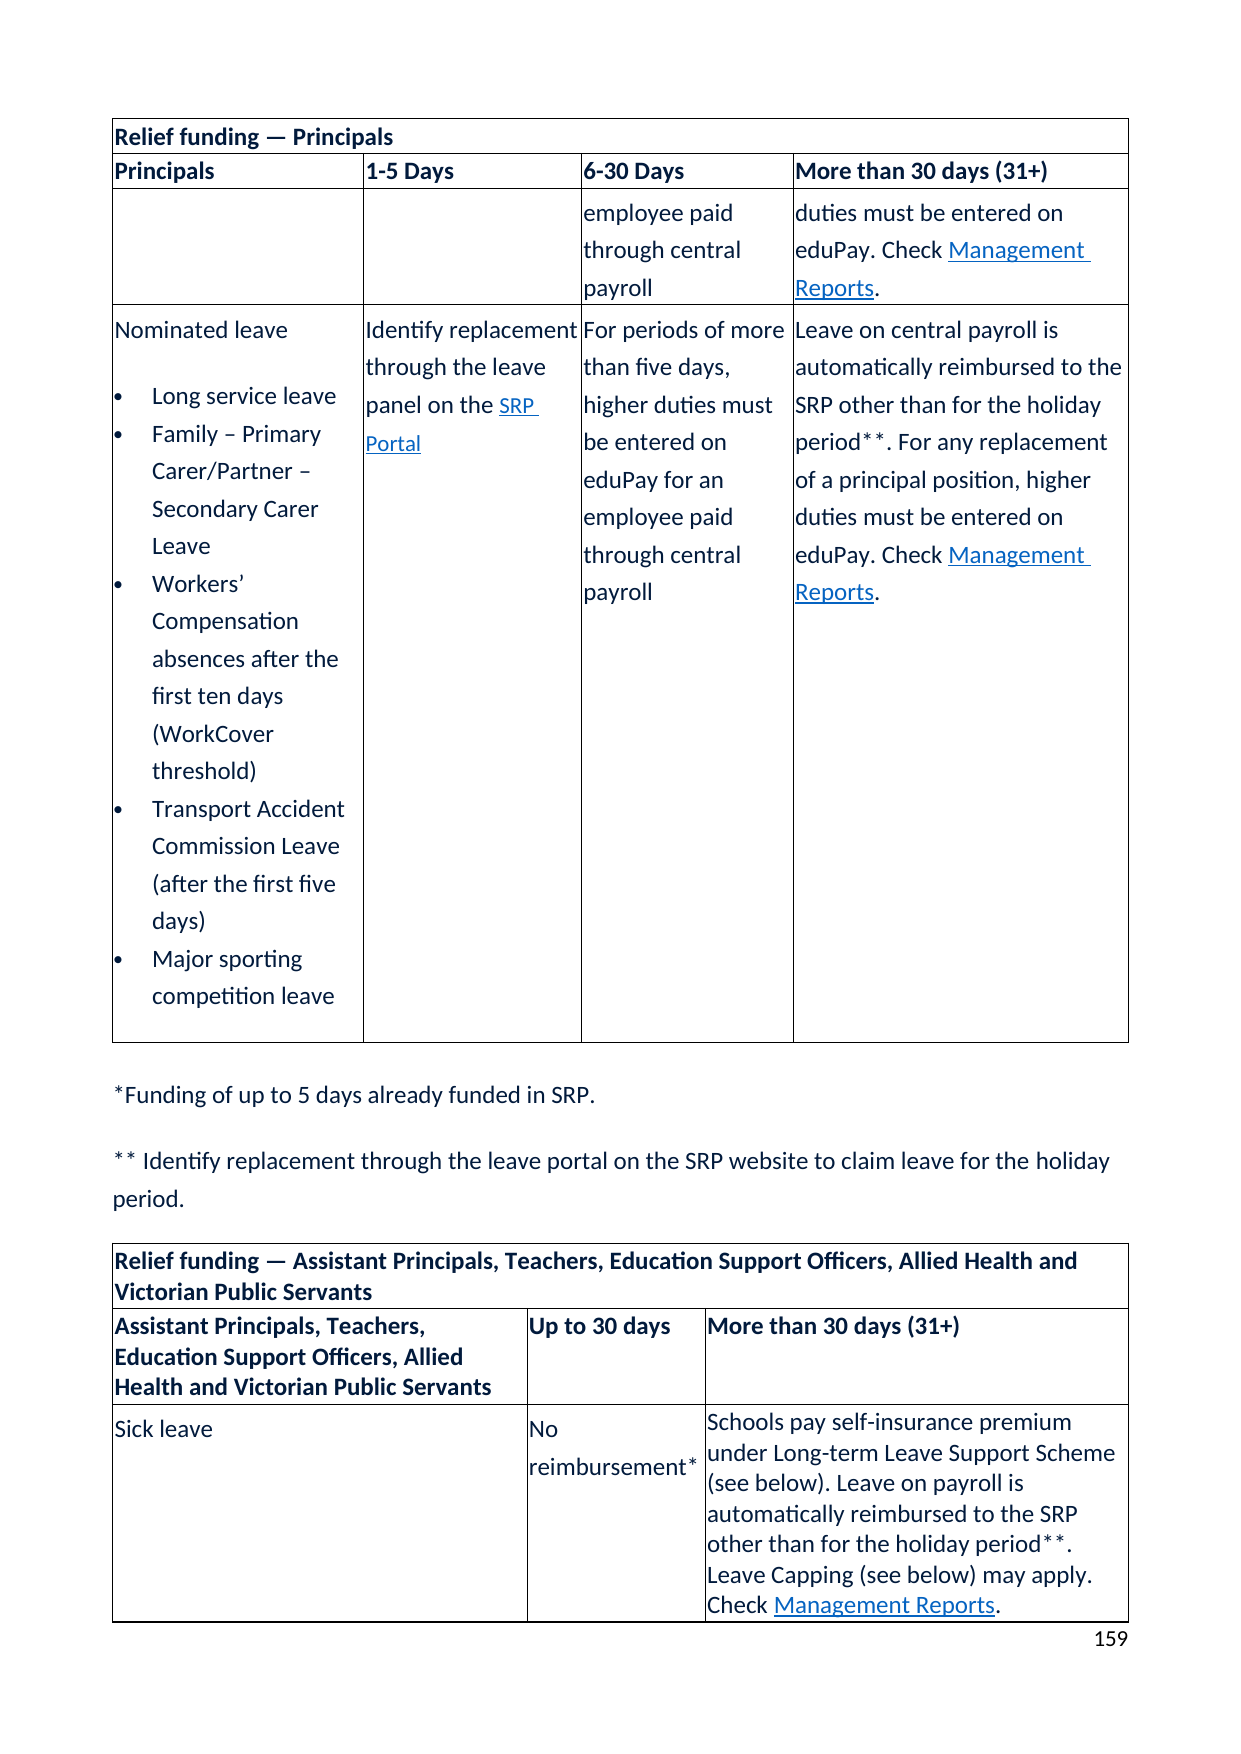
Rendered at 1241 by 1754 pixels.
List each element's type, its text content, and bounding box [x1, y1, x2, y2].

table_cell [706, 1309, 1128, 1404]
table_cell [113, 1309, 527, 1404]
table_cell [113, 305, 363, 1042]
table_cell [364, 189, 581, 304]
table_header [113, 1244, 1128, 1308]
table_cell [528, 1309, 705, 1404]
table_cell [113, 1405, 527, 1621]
text ** Identify replacement through the leave portal on the SRP website to claim leave for the holiday period. [112, 1138, 1128, 1213]
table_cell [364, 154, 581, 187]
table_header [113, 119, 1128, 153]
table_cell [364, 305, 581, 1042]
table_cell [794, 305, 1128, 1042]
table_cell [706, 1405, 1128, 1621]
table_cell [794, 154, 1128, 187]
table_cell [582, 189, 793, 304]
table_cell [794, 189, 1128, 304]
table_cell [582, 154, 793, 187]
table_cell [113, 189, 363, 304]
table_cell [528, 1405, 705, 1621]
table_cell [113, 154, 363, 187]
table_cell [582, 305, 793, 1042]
text *Funding of up to 5 days already funded in SRP. [112, 1072, 1128, 1109]
